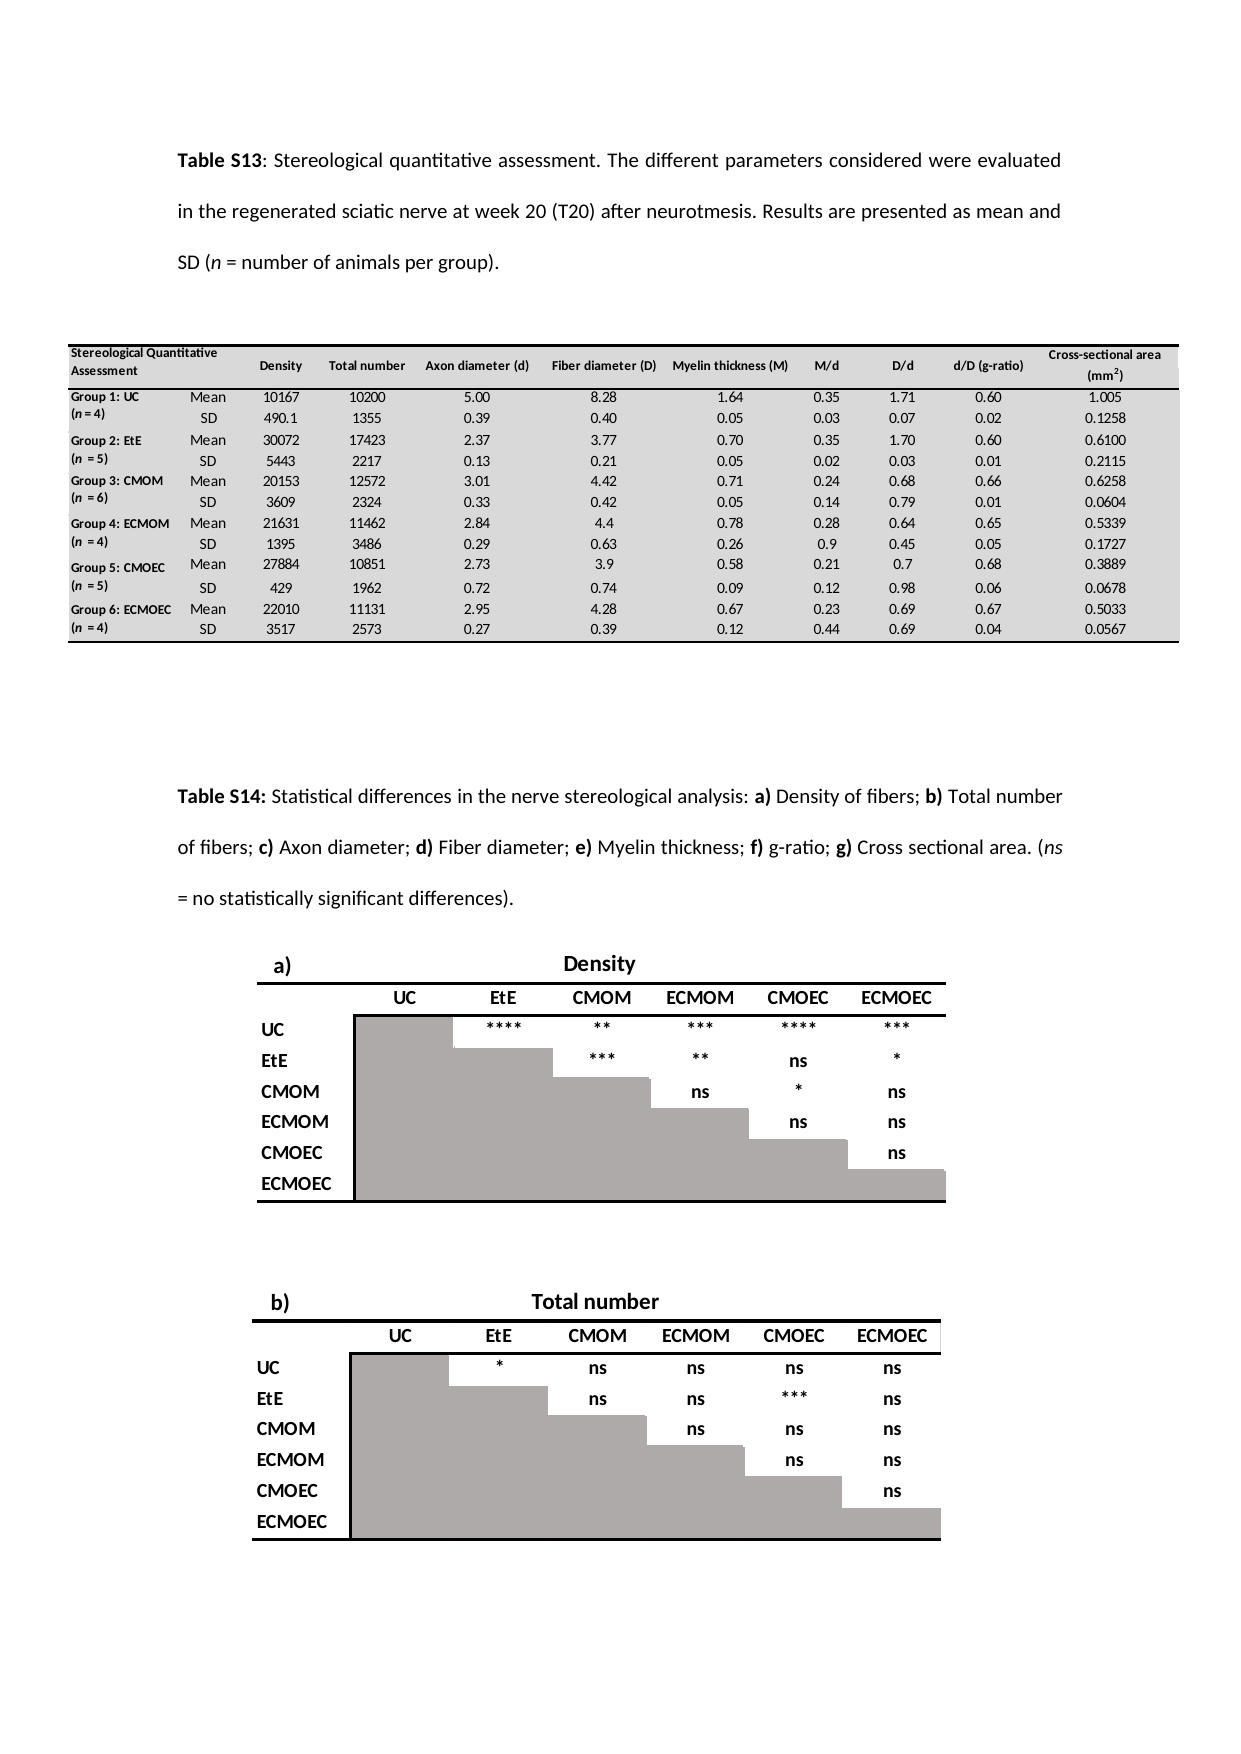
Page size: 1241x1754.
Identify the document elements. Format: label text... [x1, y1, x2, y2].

text Table S14: Statistical differences in the nerve stereological analysis: a) Density of fibers; b) Total number of fibers; c) Axon diameter; d) Fiber diameter; e) Myelin thickness; f) g-ratio; g) Cross sectional area. (ns = no statistically significant differences). [177, 783, 1063, 910]
text Table S13: Stereological quantitative assessment. The different parameters considered were evaluated in the regenerated sciatic nerve at week 20 (T20) after neurotmesis. Results are presented as mean and SD (n = number of animals per group). [177, 148, 1063, 275]
